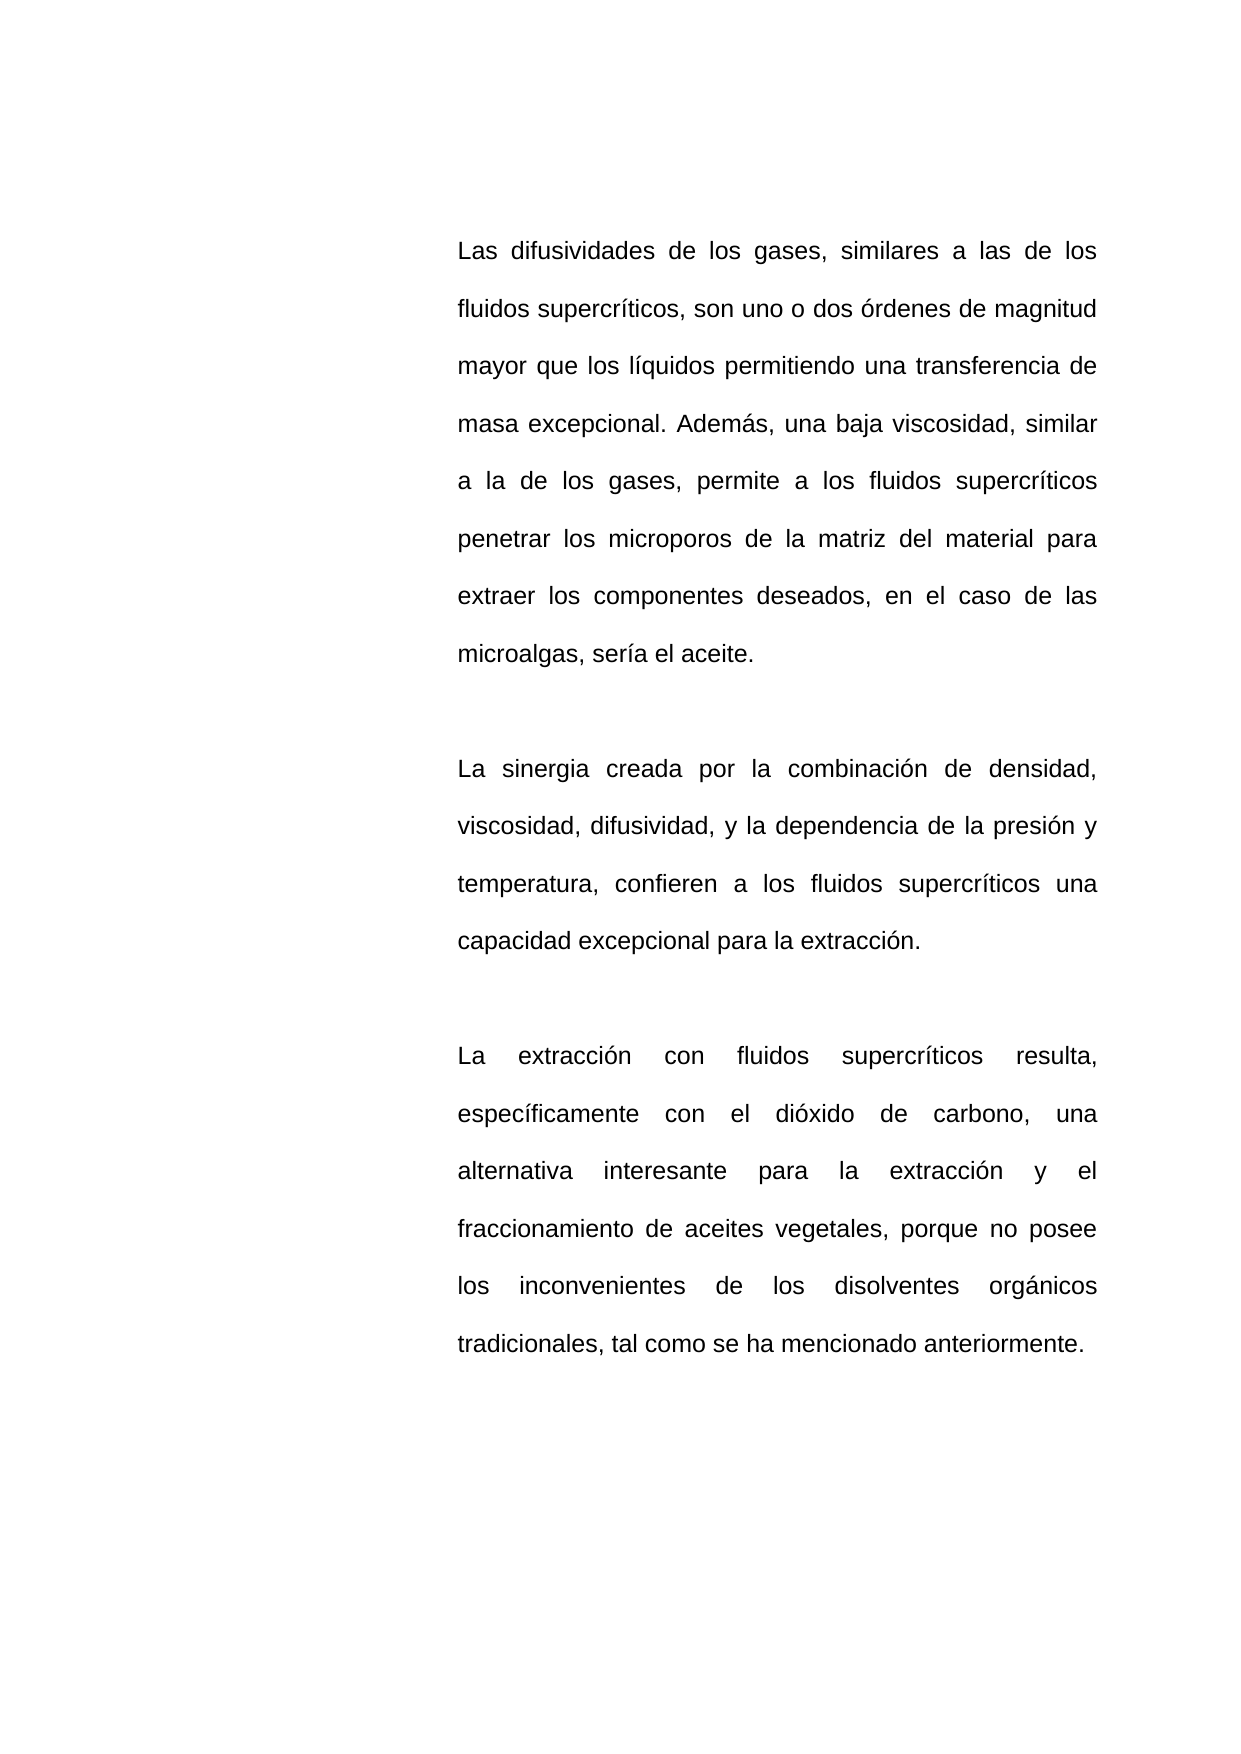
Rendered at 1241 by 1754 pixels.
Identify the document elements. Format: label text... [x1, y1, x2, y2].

list La sinergia creada por la combinación de densidad, viscosidad, difusividad, y la dependencia de la presión y temperatura, confieren a los fluidos supercríticos una capacidad excepcional para la extracción. [457, 754, 1098, 955]
list Las difusividades de los gases, similares a las de los fluidos supercríticos, son uno o dos órdenes de magnitud mayor que los líquidos permitiendo una transferencia de masa excepcional. Además, una baja viscosidad, similar a la de los gases, permite a los fluidos supercríticos penetrar los microporos de la matriz del material para extraer los componentes deseados, en el caso de las microalgas, sería el aceite. [457, 236, 1098, 667]
list La extracción con fluidos supercríticos resulta, específicamente con el dióxido de carbono, una alternativa interesante para la extracción y el fraccionamiento de aceites vegetales, porque no posee los inconvenientes de los disolventes orgánicos tradicionales, tal como se ha mencionado anteriormente. [457, 1041, 1098, 1357]
